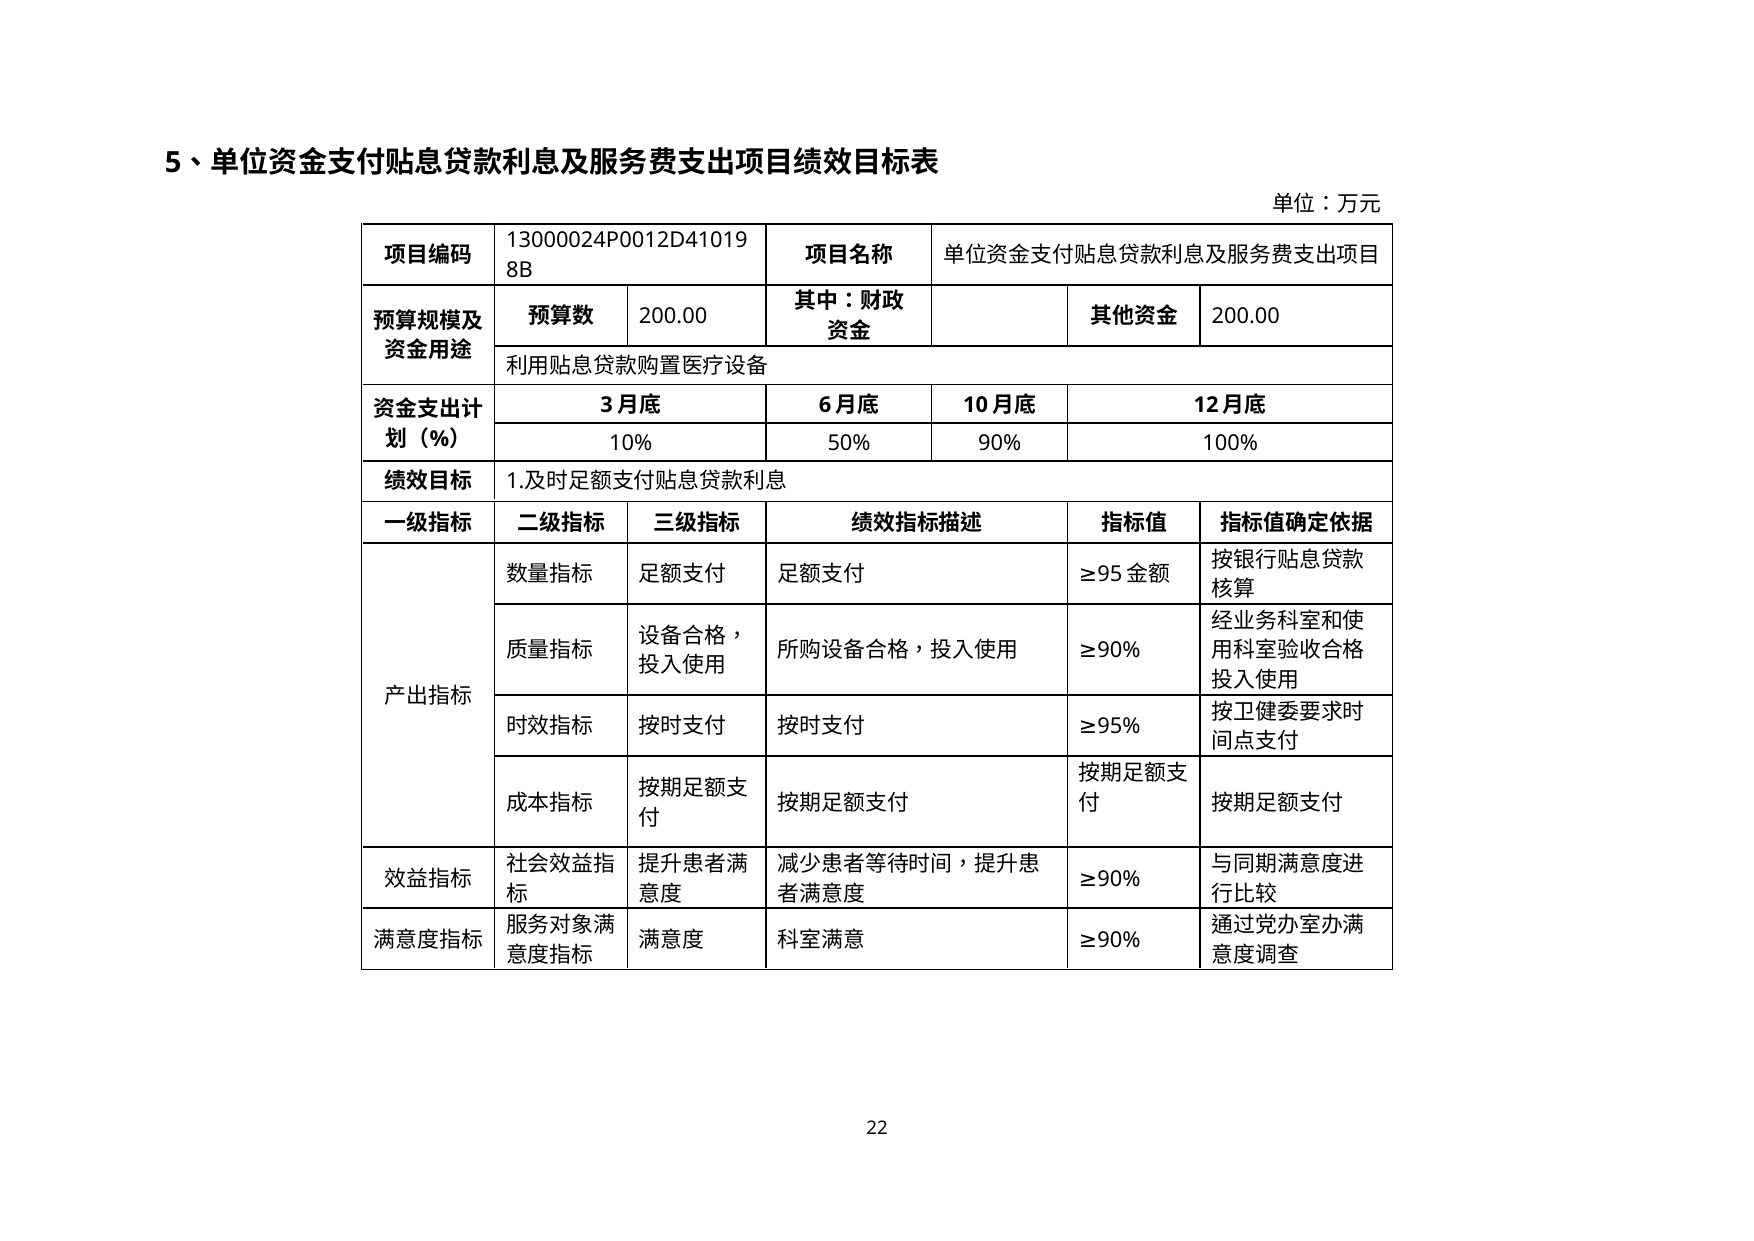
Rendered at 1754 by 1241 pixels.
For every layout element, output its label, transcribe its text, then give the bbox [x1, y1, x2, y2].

table_cell 90% [932, 424, 1067, 460]
table_cell 预算数 [495, 286, 627, 345]
table_cell 按期足额支付 [1201, 757, 1392, 846]
table_header 一级指标 [362, 502, 494, 542]
table_cell 单位资金支付贴息贷款利息及服务费支出项目 [932, 225, 1392, 284]
table_cell 所购设备合格，投入使用 [767, 605, 1067, 694]
text 5、单位资金支付贴息贷款利息及服务费支出项目绩效目标表 [106, 142, 1648, 181]
table_cell 1.及时足额支付贴息贷款利息 [495, 462, 1392, 499]
table_cell 项目编码 [362, 224, 494, 284]
table_cell 按卫健委要求时间点支付 [1201, 696, 1392, 755]
table_cell [932, 286, 1067, 345]
table_header 绩效指标描述 [767, 502, 1067, 542]
table_cell 设备合格，投入使用 [628, 605, 765, 694]
table_cell 按期足额支付 [1068, 757, 1199, 846]
table_cell 时效指标 [495, 696, 627, 755]
table_header 三级指标 [628, 502, 765, 542]
table_cell 科室满意 [767, 909, 1067, 968]
table_cell 按时支付 [767, 696, 1067, 755]
table_cell 质量指标 [495, 605, 627, 694]
table_cell 社会效益指标 [495, 848, 627, 907]
table_cell 资金支出计划（%） [362, 385, 494, 460]
table_cell ≥95% [1068, 696, 1199, 755]
table_cell 200.00 [1201, 286, 1392, 345]
table_cell 6月底 [767, 385, 931, 422]
table_cell 10月底 [932, 385, 1067, 422]
table_cell 通过党办室办满意度调查 [1201, 909, 1392, 968]
table_cell 足额支付 [628, 544, 765, 603]
table_cell 效益指标 [362, 847, 494, 907]
table_header 指标值 [1068, 502, 1199, 542]
table_header 二级指标 [495, 502, 627, 542]
table_cell 200.00 [628, 286, 765, 345]
table_cell 利用贴息贷款购置医疗设备 [495, 347, 1392, 383]
table_cell 13000024P0012D410198B [495, 225, 765, 284]
table_cell 其他资金 [1068, 286, 1199, 345]
table_cell 12月底 [1068, 385, 1392, 422]
table_cell 绩效目标 [362, 461, 494, 499]
table_cell 按期足额支付 [767, 757, 1067, 846]
table_cell 项目名称 [767, 225, 931, 284]
table_header 单位：万元 [362, 183, 1392, 223]
table_cell 足额支付 [767, 544, 1067, 603]
table_cell 按银行贴息贷款核算 [1201, 544, 1392, 603]
table_cell ≥90% [1068, 848, 1199, 907]
table_cell ≥90% [1068, 909, 1199, 968]
table_cell 提升患者满意度 [628, 848, 765, 907]
table_cell 50% [767, 424, 931, 460]
table_cell 产出指标 [362, 543, 494, 846]
table_cell 按时支付 [628, 696, 765, 755]
table_cell ≥90% [1068, 605, 1199, 694]
table_cell 预算规模及资金用途 [362, 285, 494, 383]
table_header 指标值确定依据 [1201, 502, 1392, 542]
table_cell 成本指标 [495, 757, 627, 846]
table_cell 其中：财政 资金 [767, 286, 931, 345]
table_cell 满意度指标 [362, 908, 494, 968]
table_cell 经业务科室和使用科室验收合格投入使用 [1201, 605, 1392, 694]
table_cell 满意度 [628, 909, 765, 968]
table_cell 按期足额支付 [628, 757, 765, 846]
table_cell 10% [495, 424, 765, 460]
table_cell 服务对象满意度指标 [495, 909, 627, 968]
table_cell 3月底 [495, 385, 765, 422]
table_cell 减少患者等待时间，提升患者满意度 [767, 848, 1067, 907]
table_cell 100% [1068, 424, 1392, 460]
table_cell 与同期满意度进行比较 [1201, 848, 1392, 907]
table_cell ≥95金额 [1068, 544, 1199, 603]
table_cell 数量指标 [495, 544, 627, 603]
